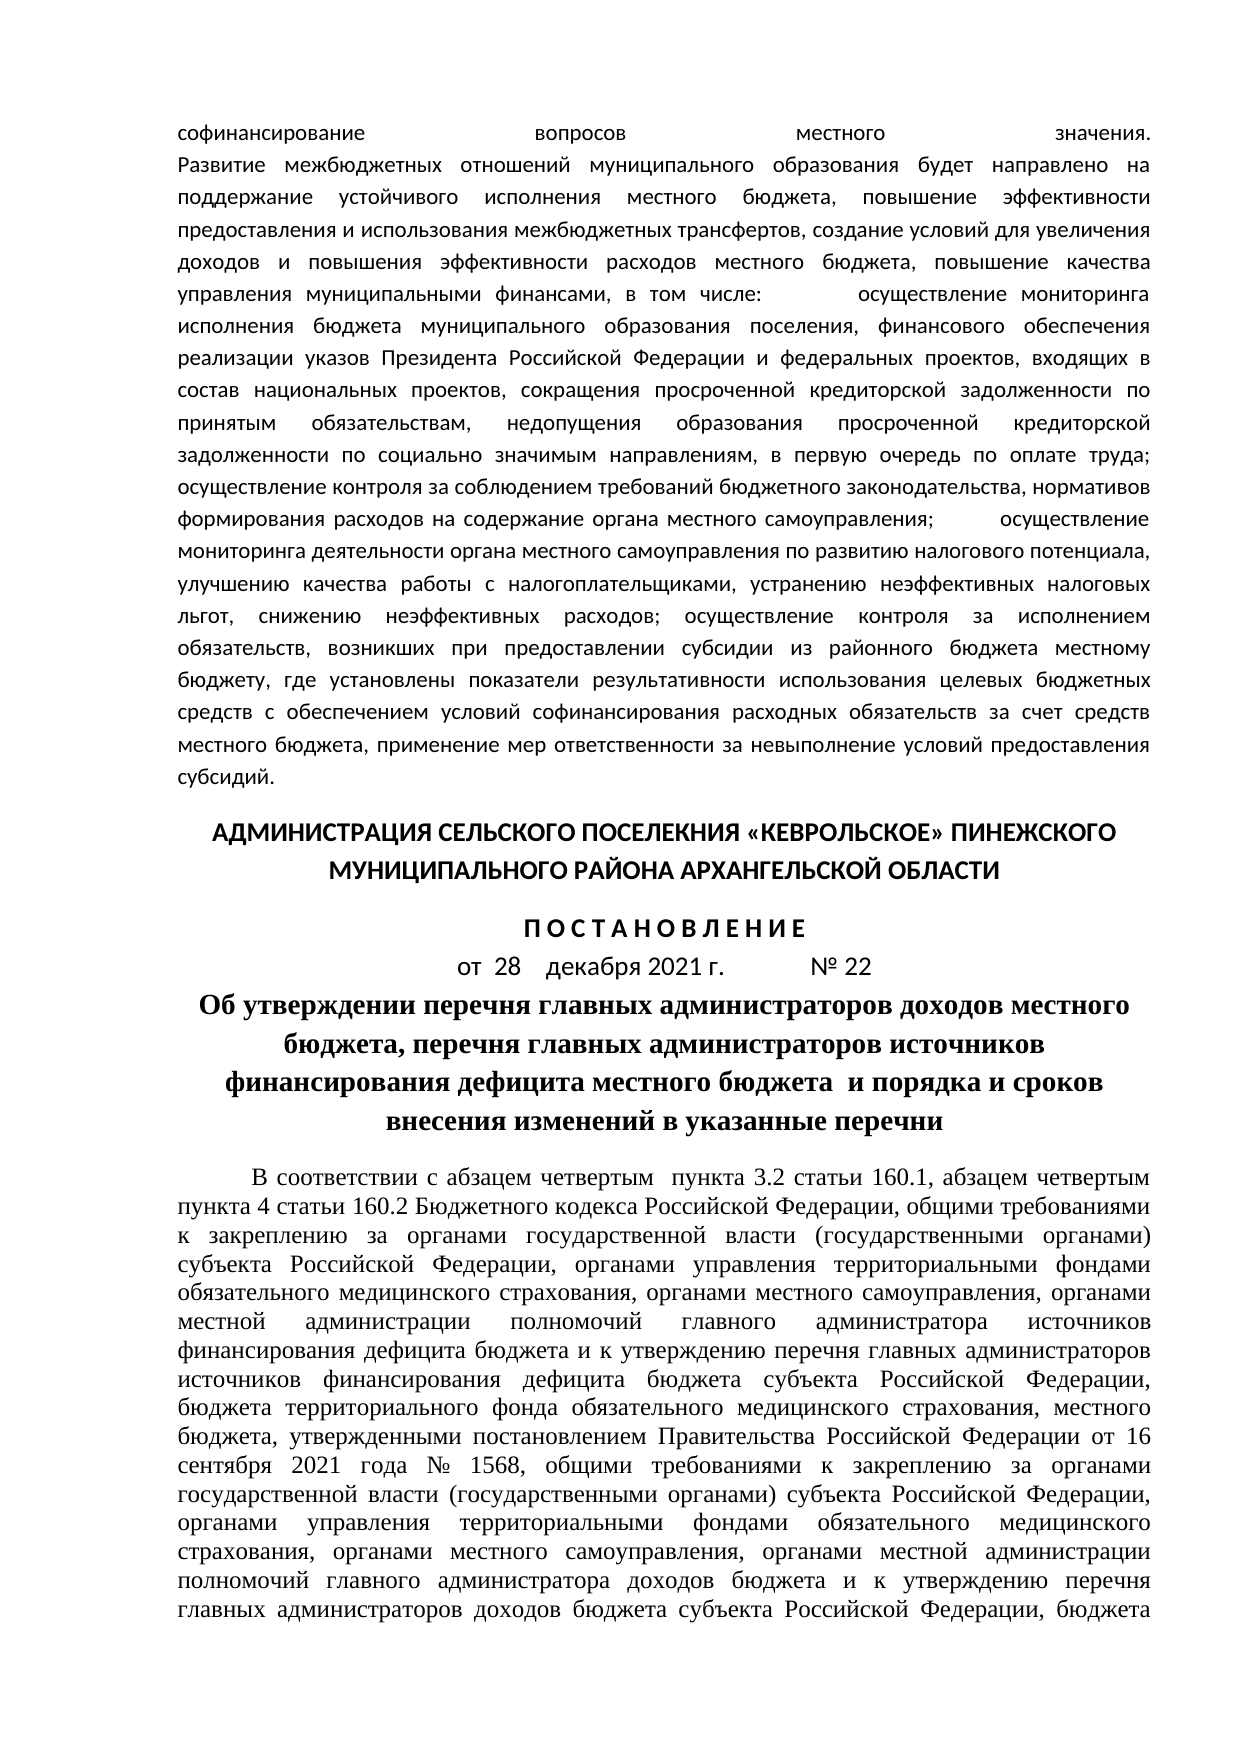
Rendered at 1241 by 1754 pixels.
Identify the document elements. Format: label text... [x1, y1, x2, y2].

text АДМИНИСТРАЦИЯ СЕЛЬСКОГО ПОСЕЛЕКНИЯ «КЕВРОЛЬСКОЕ» ПИНЕЖСКОГО МУНИЦИПАЛЬНОГО РАЙОНА АРХАНГЕЛЬСКОЙ ОБЛАСТИ [177, 815, 1152, 886]
text П О С Т А Н О В Л Е Н И Е от 28 декабря 2021 г. № 22 Об утверждении перечня главных администраторов доходов местного бюджета, перечня главных администраторов источников финансирования дефицита местного бюджета и порядка и сроков внесения изменений в указанные перечни [177, 912, 1152, 1137]
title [177, 1162, 1152, 1622]
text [177, 118, 1152, 790]
